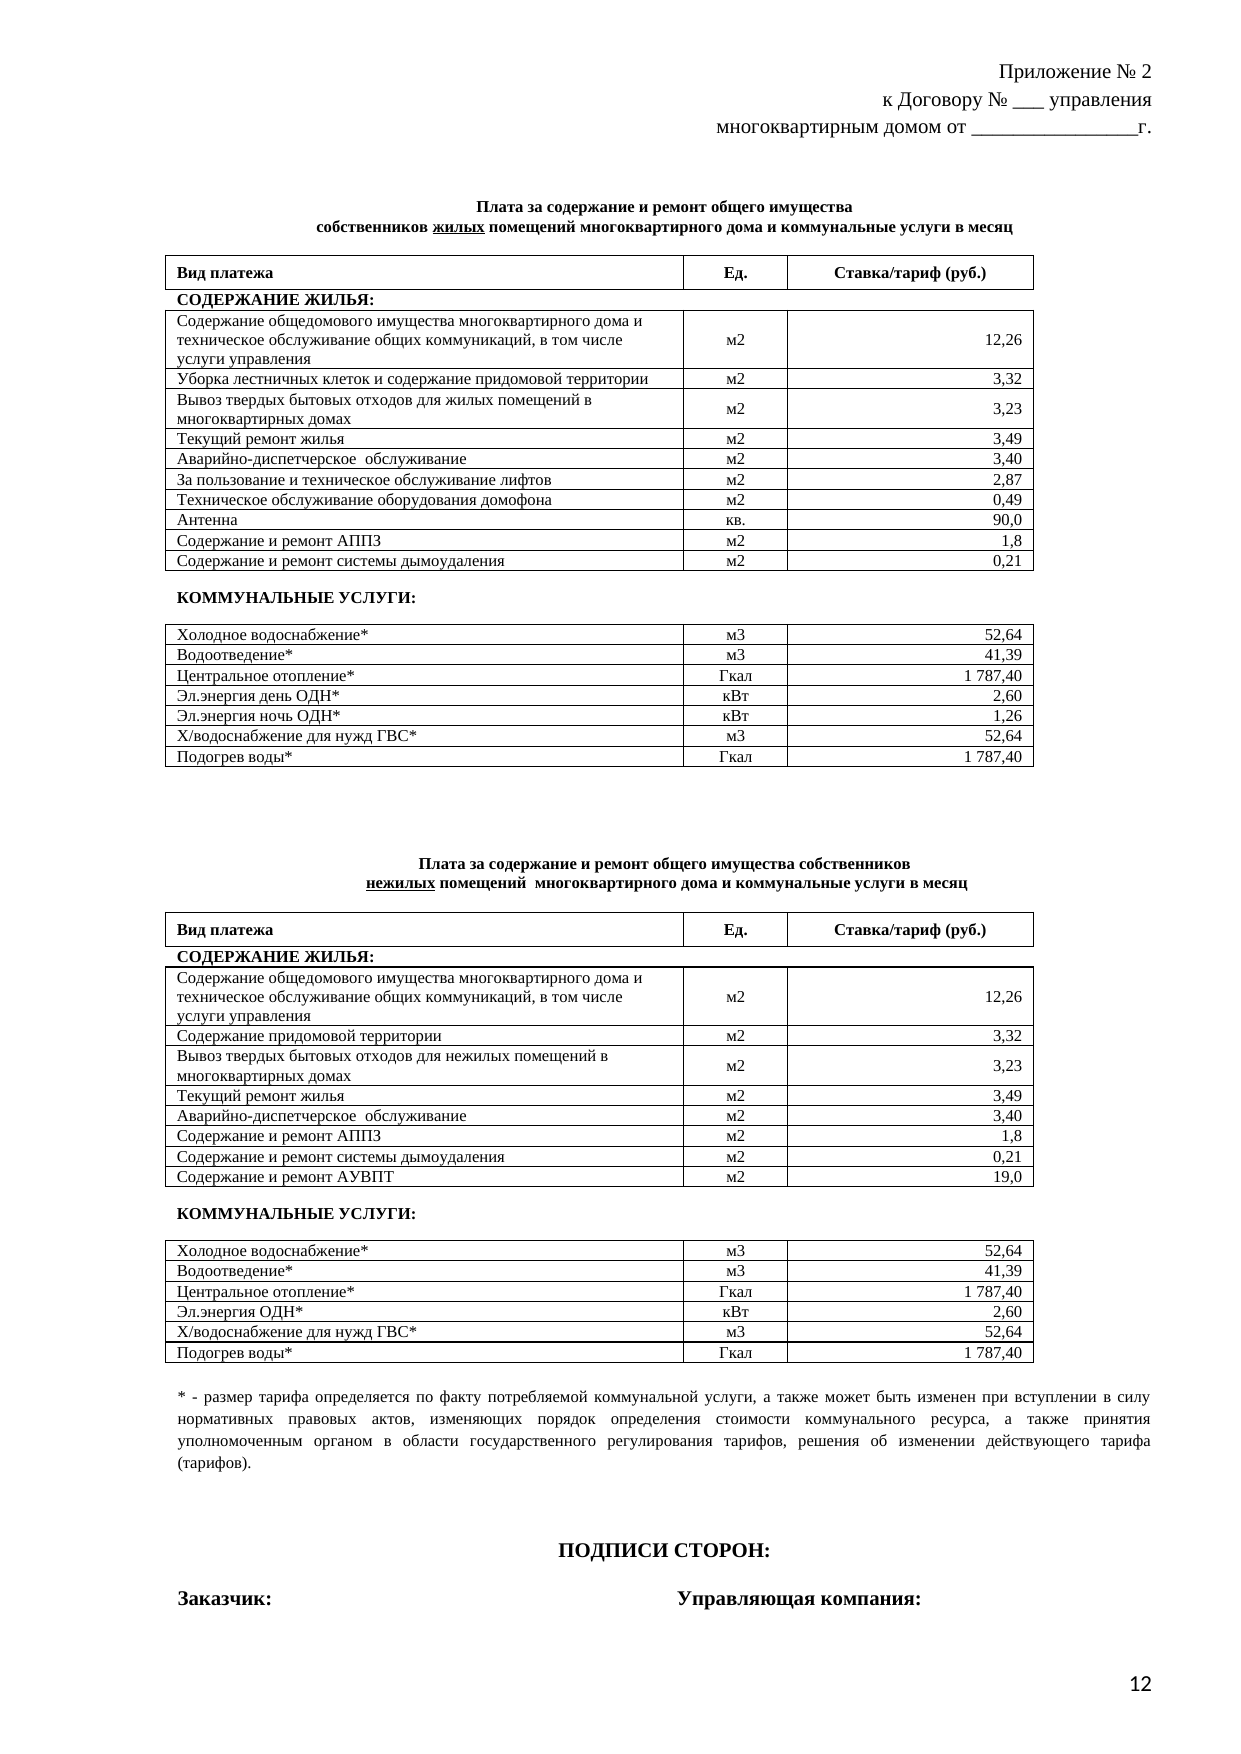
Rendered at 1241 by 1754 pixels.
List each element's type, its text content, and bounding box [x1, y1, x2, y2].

table_cell Гкал [684, 665, 787, 684]
table_cell м2 [684, 551, 787, 570]
text * - размер тарифа определяется по факту потребляемой коммунальной услуги, а также может быть изменен при вступлении в силу нормативных правовых актов, изменяющих порядок определения стоимости коммунального ресурса, а также принятия уполномоченным органом в области государственного регулирования тарифов, решения об изменении действующего тарифа (тарифов). [177, 912, 1152, 1472]
table_cell 2,60 [788, 686, 1033, 705]
table_cell Центральное отопление* [166, 1282, 683, 1301]
table_cell Уборка лестничных клеток и содержание придомовой территории [166, 369, 683, 388]
table_cell 3,23 [788, 1046, 1033, 1084]
table_cell Гкал [684, 747, 787, 766]
table_header Вид платежа [166, 913, 683, 946]
table_cell м2 [684, 530, 787, 549]
table_cell КОММУНАЛЬНЫЕ УСЛУГИ: [165, 1187, 787, 1240]
table_cell м2 [684, 1046, 787, 1084]
table_cell м3 [684, 625, 787, 644]
text многоквартирным домом от ________________г. [177, 114, 1152, 138]
table_cell м2 [684, 968, 787, 1025]
table_header Ед. [684, 913, 787, 946]
text нежилых помещений многоквартирного дома и коммунальные услуги в месяц [177, 873, 1152, 892]
table_cell 1,8 [788, 1126, 1033, 1146]
table_header Вид платежа [166, 256, 683, 289]
table_cell 1 787,40 [788, 1282, 1033, 1301]
table_cell Антенна [166, 510, 683, 529]
table_cell Техническое обслуживание оборудования домофона [166, 490, 683, 509]
text собственников жилых помещений многоквартирного дома и коммунальные услуги в месяц [177, 216, 1152, 236]
table_cell м2 [684, 1106, 787, 1125]
table_cell КОММУНАЛЬНЫЕ УСЛУГИ: [165, 571, 787, 624]
table_cell Водоотведение* [166, 1261, 683, 1281]
table_cell Эл.энергия ночь ОДН* [166, 706, 683, 725]
table_cell Подогрев воды* [166, 1343, 683, 1362]
table_cell кВт [684, 686, 787, 705]
table_cell 52,64 [788, 1322, 1033, 1341]
table_cell кВт [684, 706, 787, 725]
table_cell Холодное водоснабжение* [166, 625, 683, 644]
table_cell м3 [684, 726, 787, 746]
table_cell 52,64 [788, 625, 1033, 644]
table_cell м2 [684, 1147, 787, 1166]
table_cell кв. [684, 510, 787, 529]
table_cell 12,26 [788, 311, 1033, 368]
table_cell 3,40 [788, 449, 1033, 468]
table_cell м2 [684, 311, 787, 368]
table_cell 41,39 [788, 1261, 1033, 1281]
table_cell 3,32 [788, 369, 1033, 388]
text к Договору № ___ управления [177, 87, 1152, 111]
table_cell м2 [684, 1167, 787, 1186]
table_cell Холодное водоснабжение* [166, 1241, 683, 1260]
table_cell 2,87 [788, 469, 1033, 489]
table_cell м2 [684, 1086, 787, 1105]
table_cell 0,21 [788, 1147, 1033, 1166]
table_cell Эл.энергия день ОДН* [166, 686, 683, 705]
table_cell Аварийно-диспетчерское обслуживание [166, 1106, 683, 1125]
table_cell м3 [684, 1261, 787, 1281]
table_cell м3 [684, 1322, 787, 1341]
table_cell Гкал [684, 1282, 787, 1301]
table_cell СОДЕРЖАНИЕ ЖИЛЬЯ: [165, 947, 1033, 966]
table_cell Х/водоснабжение для нужд ГВС* [166, 1322, 683, 1341]
table_cell Содержание и ремонт АУВПТ [166, 1167, 683, 1186]
table_cell 3,32 [788, 1026, 1033, 1045]
table_cell Гкал [684, 1343, 787, 1362]
table_cell СОДЕРЖАНИЕ ЖИЛЬЯ: [165, 290, 1033, 309]
text Приложение № 2 [177, 59, 1152, 83]
table_cell Содержание общедомового имущества многоквартирного дома и техническое обслуживание общих коммуникаций, в том числе услуги управления [166, 311, 683, 368]
table_cell 0,49 [788, 490, 1033, 509]
table_cell 52,64 [788, 726, 1033, 746]
table_cell 41,39 [788, 645, 1033, 664]
table_cell м3 [684, 645, 787, 664]
table_cell Содержание общедомового имущества многоквартирного дома и техническое обслуживание общих коммуникаций, в том числе услуги управления [166, 968, 683, 1025]
table_cell Центральное отопление* [166, 665, 683, 684]
table_cell 1,8 [788, 530, 1033, 549]
table_cell 0,21 [788, 551, 1033, 570]
table_cell 12,26 [788, 968, 1033, 1025]
table_cell 90,0 [788, 510, 1033, 529]
table_header Ставка/тариф (руб.) [788, 913, 1033, 946]
table_cell 1 787,40 [788, 665, 1033, 684]
table_cell кВт [684, 1302, 787, 1321]
table_cell Аварийно-диспетчерское обслуживание [166, 449, 683, 468]
table_cell Эл.энергия ОДН* [166, 1302, 683, 1321]
table_cell 3,23 [788, 389, 1033, 428]
table_cell Содержание и ремонт системы дымоудаления [166, 551, 683, 570]
table_cell м3 [684, 1241, 787, 1260]
table_cell Содержание и ремонт АППЗ [166, 1126, 683, 1146]
table_cell м2 [684, 1126, 787, 1146]
table_cell 3,49 [788, 1086, 1033, 1105]
table_cell 1 787,40 [788, 1343, 1033, 1362]
table_header Ед. [684, 256, 787, 289]
table_cell 1,26 [788, 706, 1033, 725]
table_cell Х/водоснабжение для нужд ГВС* [166, 726, 683, 746]
table_cell м2 [684, 1026, 787, 1045]
table_cell Подогрев воды* [166, 747, 683, 766]
table_cell м2 [684, 490, 787, 509]
table_cell Содержание и ремонт АППЗ [166, 530, 683, 549]
table_cell м2 [684, 469, 787, 489]
table_cell 3,49 [788, 429, 1033, 448]
table_cell 3,40 [788, 1106, 1033, 1125]
table_cell За пользование и техническое обслуживание лифтов [166, 469, 683, 489]
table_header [166, 1586, 660, 1658]
text ПОДПИСИ СТОРОН: [118, 1538, 1152, 1562]
text Плата за содержание и ремонт общего имущества собственников [177, 854, 1152, 873]
table_cell Содержание придомовой территории [166, 1026, 683, 1045]
table_cell м2 [684, 449, 787, 468]
table_cell Водоотведение* [166, 645, 683, 664]
table_cell 1 787,40 [788, 747, 1033, 766]
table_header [660, 1586, 1163, 1658]
table_cell Текущий ремонт жилья [166, 429, 683, 448]
table_cell 19,0 [788, 1167, 1033, 1186]
table_cell м2 [684, 369, 787, 388]
table_cell Вывоз твердых бытовых отходов для жилых помещений в многоквартирных домах [166, 389, 683, 428]
table_cell Вывоз твердых бытовых отходов для нежилых помещений в многоквартирных домах [166, 1046, 683, 1084]
table_cell Текущий ремонт жилья [166, 1086, 683, 1105]
table_cell 2,60 [788, 1302, 1033, 1321]
table_cell 52,64 [788, 1241, 1033, 1260]
table_cell м2 [684, 389, 787, 428]
text Плата за содержание и ремонт общего имущества [177, 197, 1152, 216]
table_cell Содержание и ремонт системы дымоудаления [166, 1147, 683, 1166]
table_header Ставка/тариф (руб.) [788, 256, 1033, 289]
table_cell м2 [684, 429, 787, 448]
